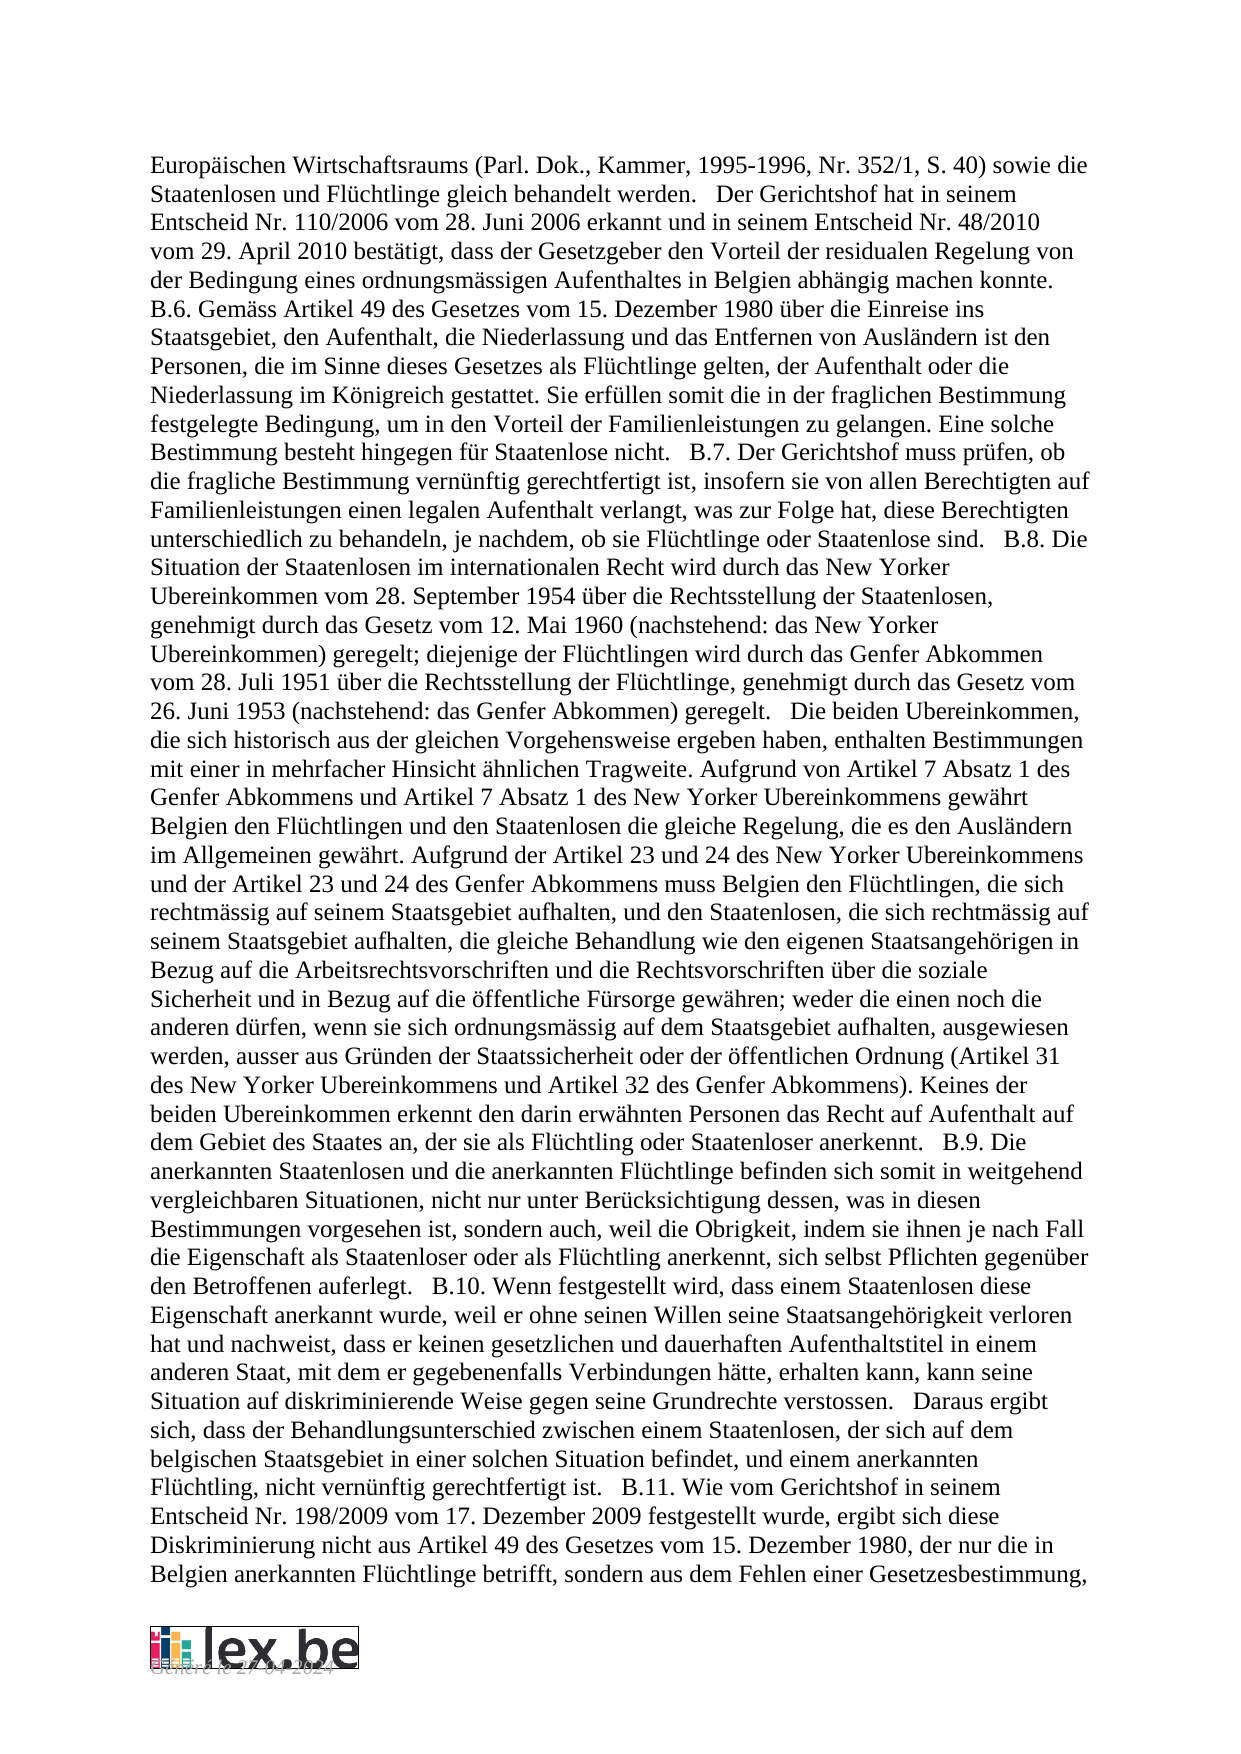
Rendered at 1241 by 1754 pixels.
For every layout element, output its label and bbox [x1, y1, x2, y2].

text [150, 150, 1090, 1587]
picture [151, 1627, 358, 1668]
